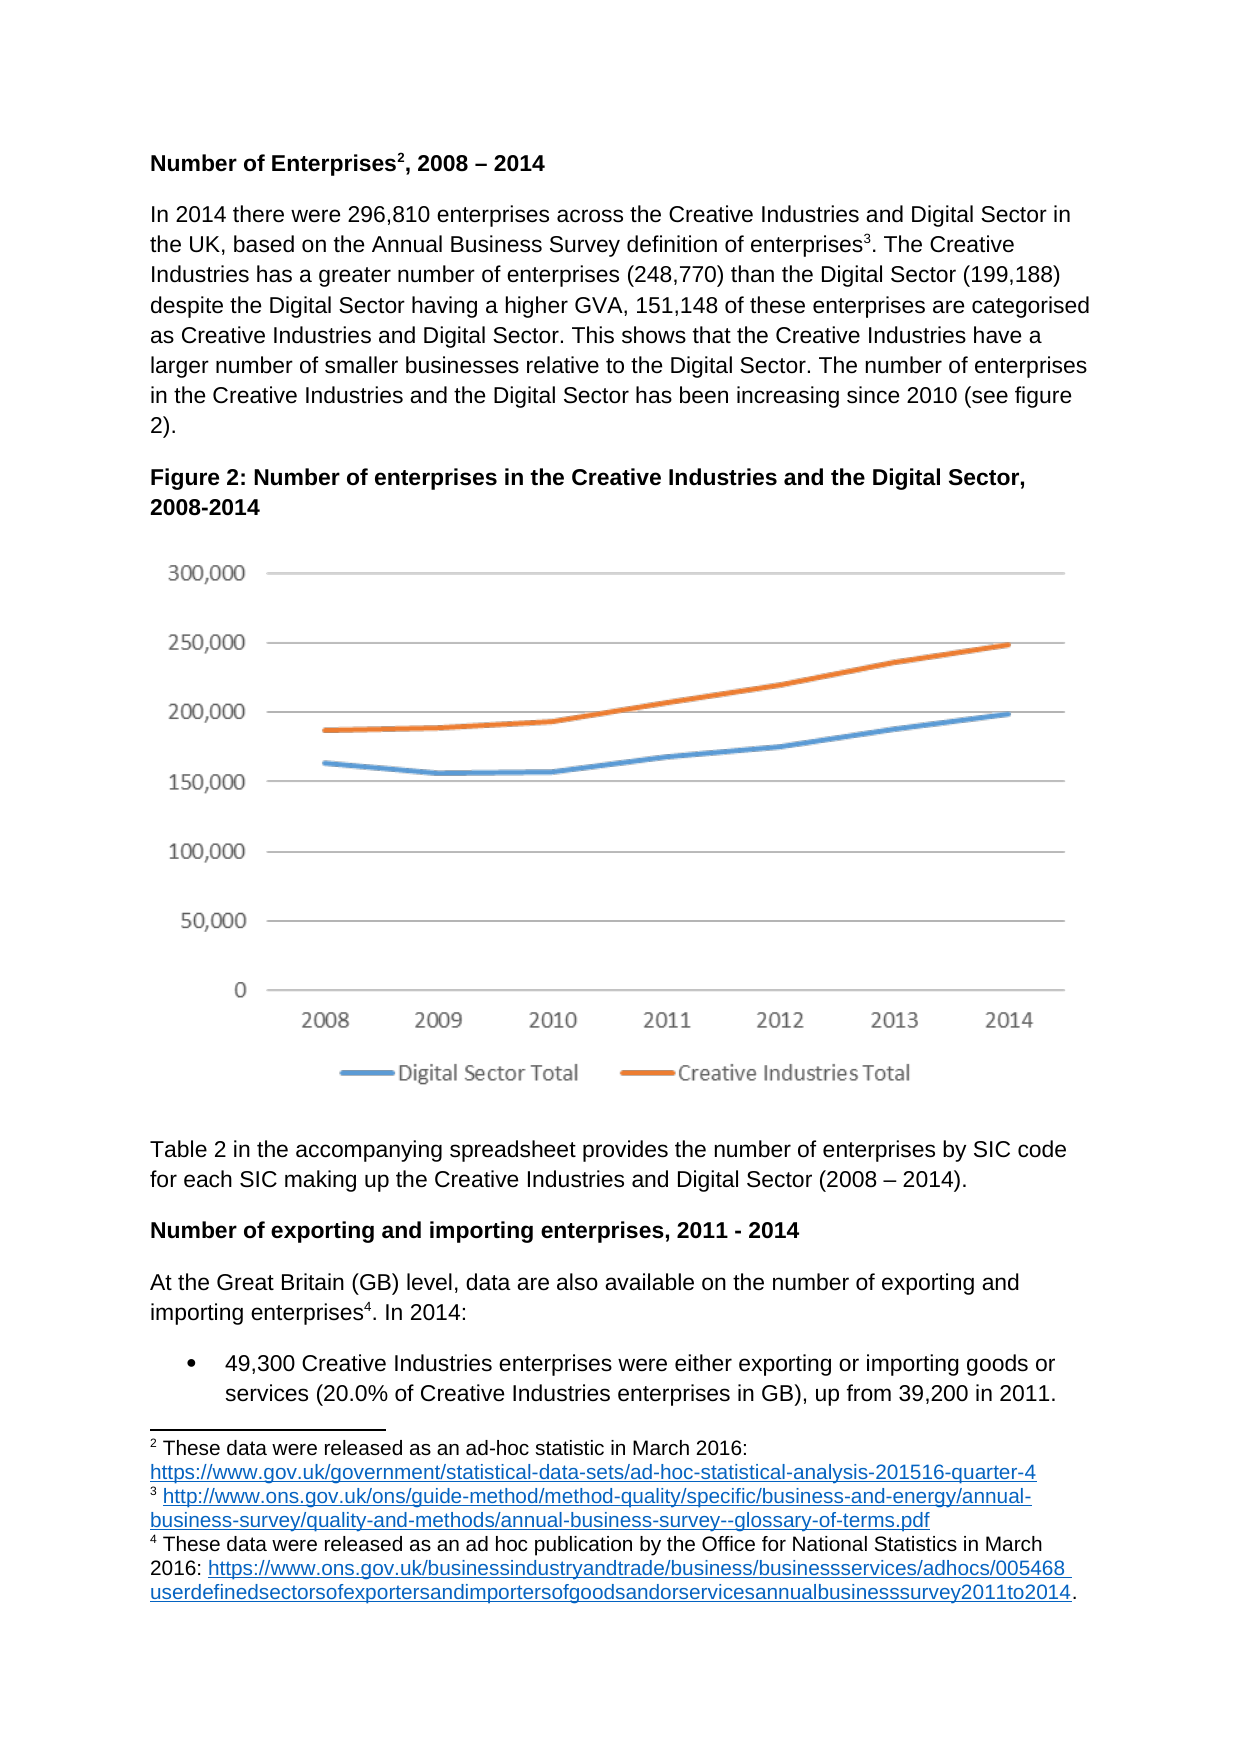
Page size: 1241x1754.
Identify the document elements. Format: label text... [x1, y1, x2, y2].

text Figure 2: Number of enterprises in the Creative Industries and the Digital Sector, 2008-2014 [150, 463, 1090, 520]
text In 2014 there were 296,810 enterprises across the Creative Industries and Digital Sector in the UK, based on the Annual Business Survey definition of enterprises. The Creative Industries has a greater number of enterprises (248,770) than the Digital Sector (199,188) despite the Digital Sector having a higher GVA, 151,148 of these enterprises are categorised as Creative Industries and Digital Sector. This shows that the Creative Industries have a larger number of smaller businesses relative to the Digital Sector. The number of enterprises in the Creative Industries and the Digital Sector has been increasing since 2010 (see figure 2). [150, 201, 1090, 439]
text Table 2 in the accompanying spreadsheet provides the number of enterprises by SIC code for each SIC making up the Creative Industries and Digital Sector (2008 – 2014). [150, 1136, 1090, 1193]
text At the Great Britain (GB) level, data are also available on the number of exporting and importing enterprises. In 2014: [150, 1268, 1090, 1325]
list 49,300 Creative Industries enterprises were either exporting or importing goods or services (20.0% of Creative Industries enterprises in GB), up from 39,200 in 2011. [187, 1350, 1090, 1406]
text Number of exporting and importing enterprises, 2011 - 2014 [150, 1217, 1090, 1244]
text Number of Enterprises, 2008 – 2014 [150, 150, 1090, 176]
picture [150, 544, 1094, 1112]
